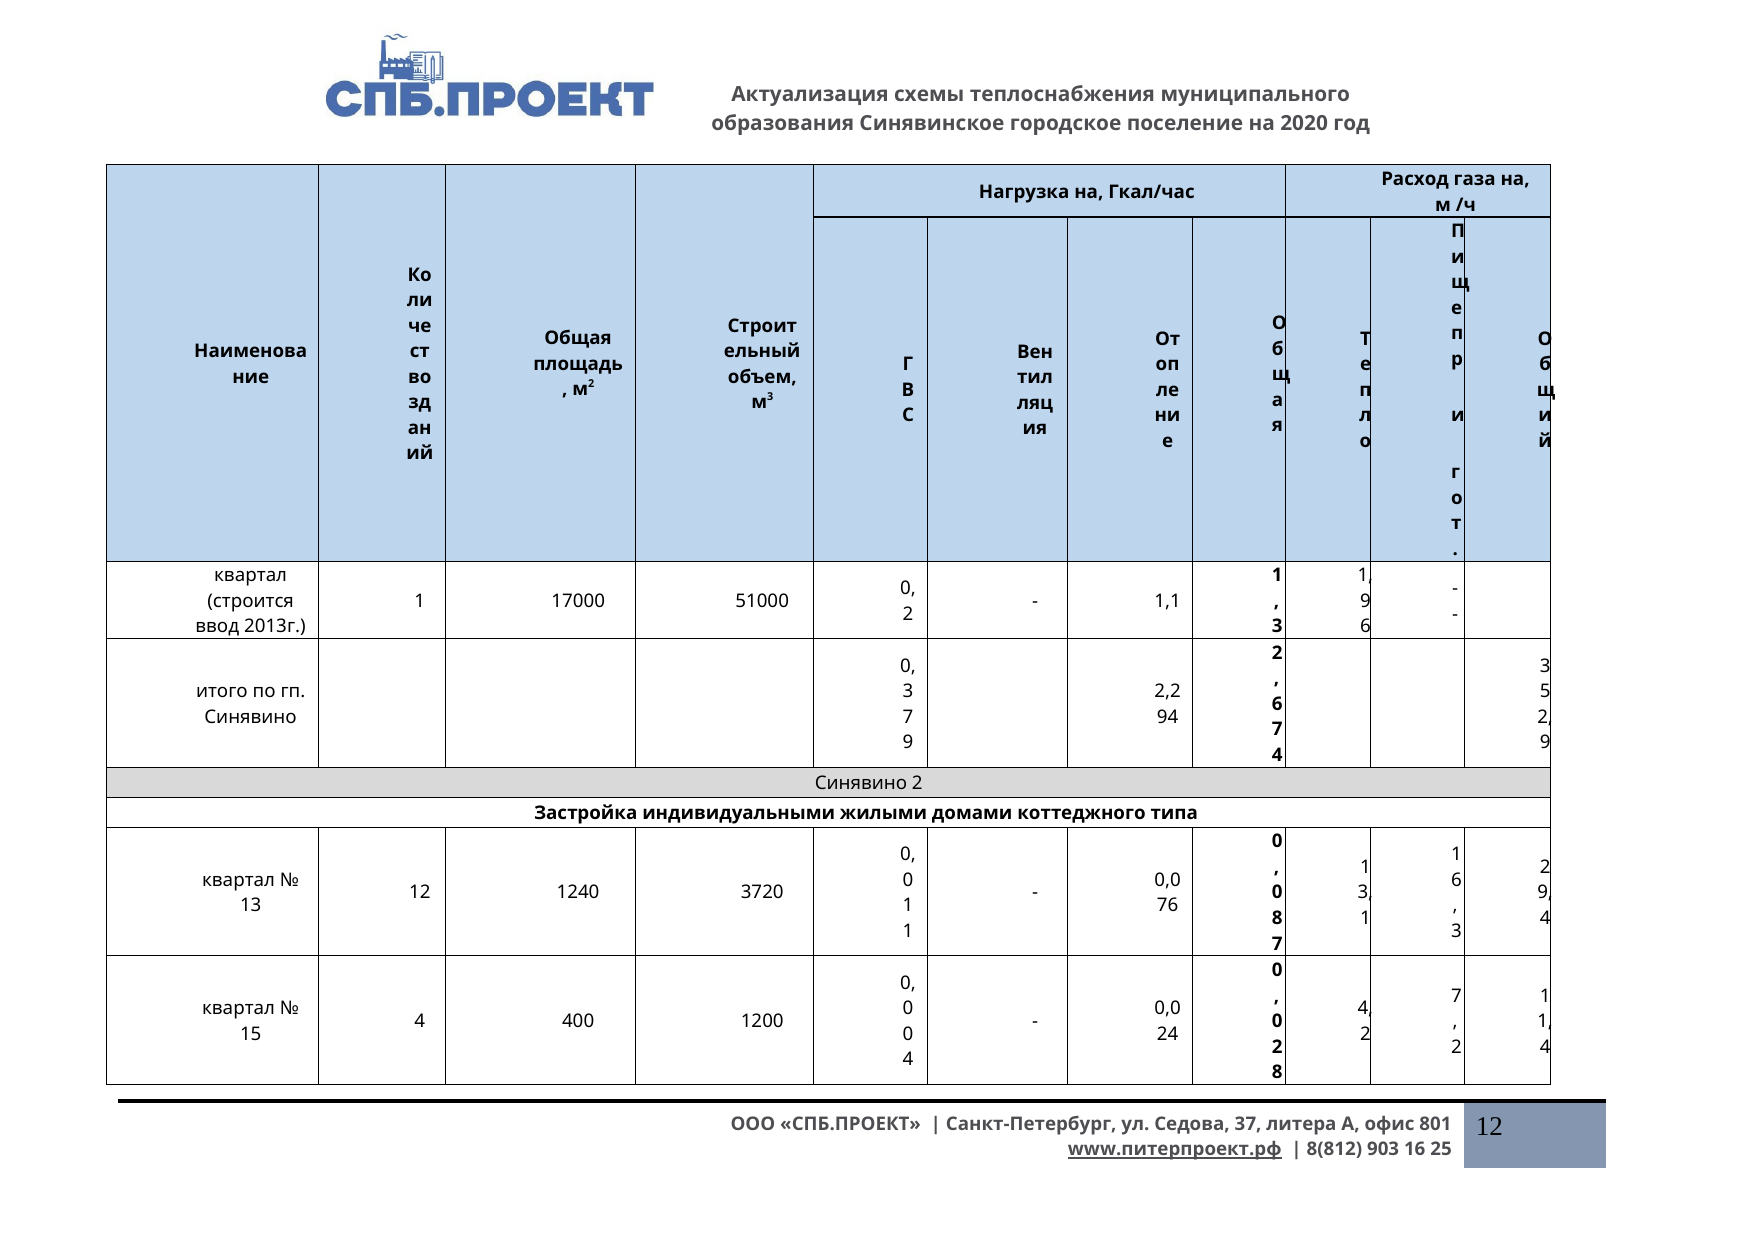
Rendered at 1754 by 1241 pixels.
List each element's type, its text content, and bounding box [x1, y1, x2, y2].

table_cell итого по гп. Синявино [107, 639, 318, 767]
table_header Нагрузка на, Гкал/час [814, 165, 1285, 216]
table_cell - [928, 828, 1067, 955]
table_cell 1,96 [1286, 562, 1370, 638]
table_cell 29,4 [1465, 828, 1550, 955]
table_cell 2,294 [1068, 639, 1192, 767]
table_cell [636, 639, 813, 767]
table_cell 11,4 [1465, 956, 1550, 1084]
table_cell 0,011 [814, 828, 927, 955]
table_cell 1200 [636, 956, 813, 1084]
table_cell 0,024 [1068, 956, 1192, 1084]
table_cell 3720 [636, 828, 813, 955]
table_header Наименование [107, 165, 318, 561]
table_cell 0,004 [814, 956, 927, 1084]
table_cell Общий [1465, 218, 1550, 561]
table_cell 17000 [446, 562, 635, 638]
table_header Строительный объем, м3 [636, 165, 813, 561]
table_cell 7,2 [1371, 956, 1464, 1084]
table_cell 1,1 [1068, 562, 1192, 638]
table_header Общая площадь, м2 [446, 165, 635, 561]
table_cell [446, 639, 635, 767]
table_cell 0,087 [1193, 828, 1285, 955]
table_cell [928, 639, 1067, 767]
table_cell 16,3 [1371, 828, 1464, 955]
table_cell 1 [319, 562, 445, 638]
table_cell Вентилляция [928, 218, 1067, 561]
table_cell 0,028 [1193, 956, 1285, 1084]
table_cell Застройка индивидуальными жилыми домами коттеджного типа [107, 798, 1550, 827]
table_cell 1240 [446, 828, 635, 955]
table_cell Отопление [1068, 218, 1192, 561]
table_cell Синявино 2 [107, 768, 1550, 797]
table_header Расход газа на, м /ч [1286, 165, 1550, 216]
table_cell - [928, 562, 1067, 638]
table_cell 0,076 [1068, 828, 1192, 955]
table_cell 4,2 [1286, 956, 1370, 1084]
table_header Количество зданий [319, 165, 445, 561]
table_cell 0,2 [814, 562, 927, 638]
table_cell 2,674 [1193, 639, 1285, 767]
table_cell [1371, 639, 1464, 767]
table_cell Тепло [1286, 218, 1370, 561]
table_cell [1286, 639, 1370, 767]
table_cell [1465, 562, 1550, 638]
table_cell Пищепр и гот. [1371, 218, 1464, 561]
table_cell 4 [319, 956, 445, 1084]
table_cell 12 [319, 828, 445, 955]
picture [324, 28, 654, 119]
table_cell - [928, 956, 1067, 1084]
table_cell 400 [446, 956, 635, 1084]
table_cell [319, 639, 445, 767]
table_cell квартал (строится ввод 2013г.) [107, 562, 318, 638]
table_cell 51000 [636, 562, 813, 638]
table_cell -- [1371, 562, 1464, 638]
table_cell 1,3 [1193, 562, 1285, 638]
table_cell квартал № 13 [107, 828, 318, 955]
table_cell Общая [1193, 218, 1285, 561]
table_cell ГВС [814, 218, 927, 561]
table_cell 0,379 [814, 639, 927, 767]
table_cell квартал № 15 [107, 956, 318, 1084]
table_cell 352,9 [1465, 639, 1550, 767]
table_cell 13,1 [1286, 828, 1370, 955]
